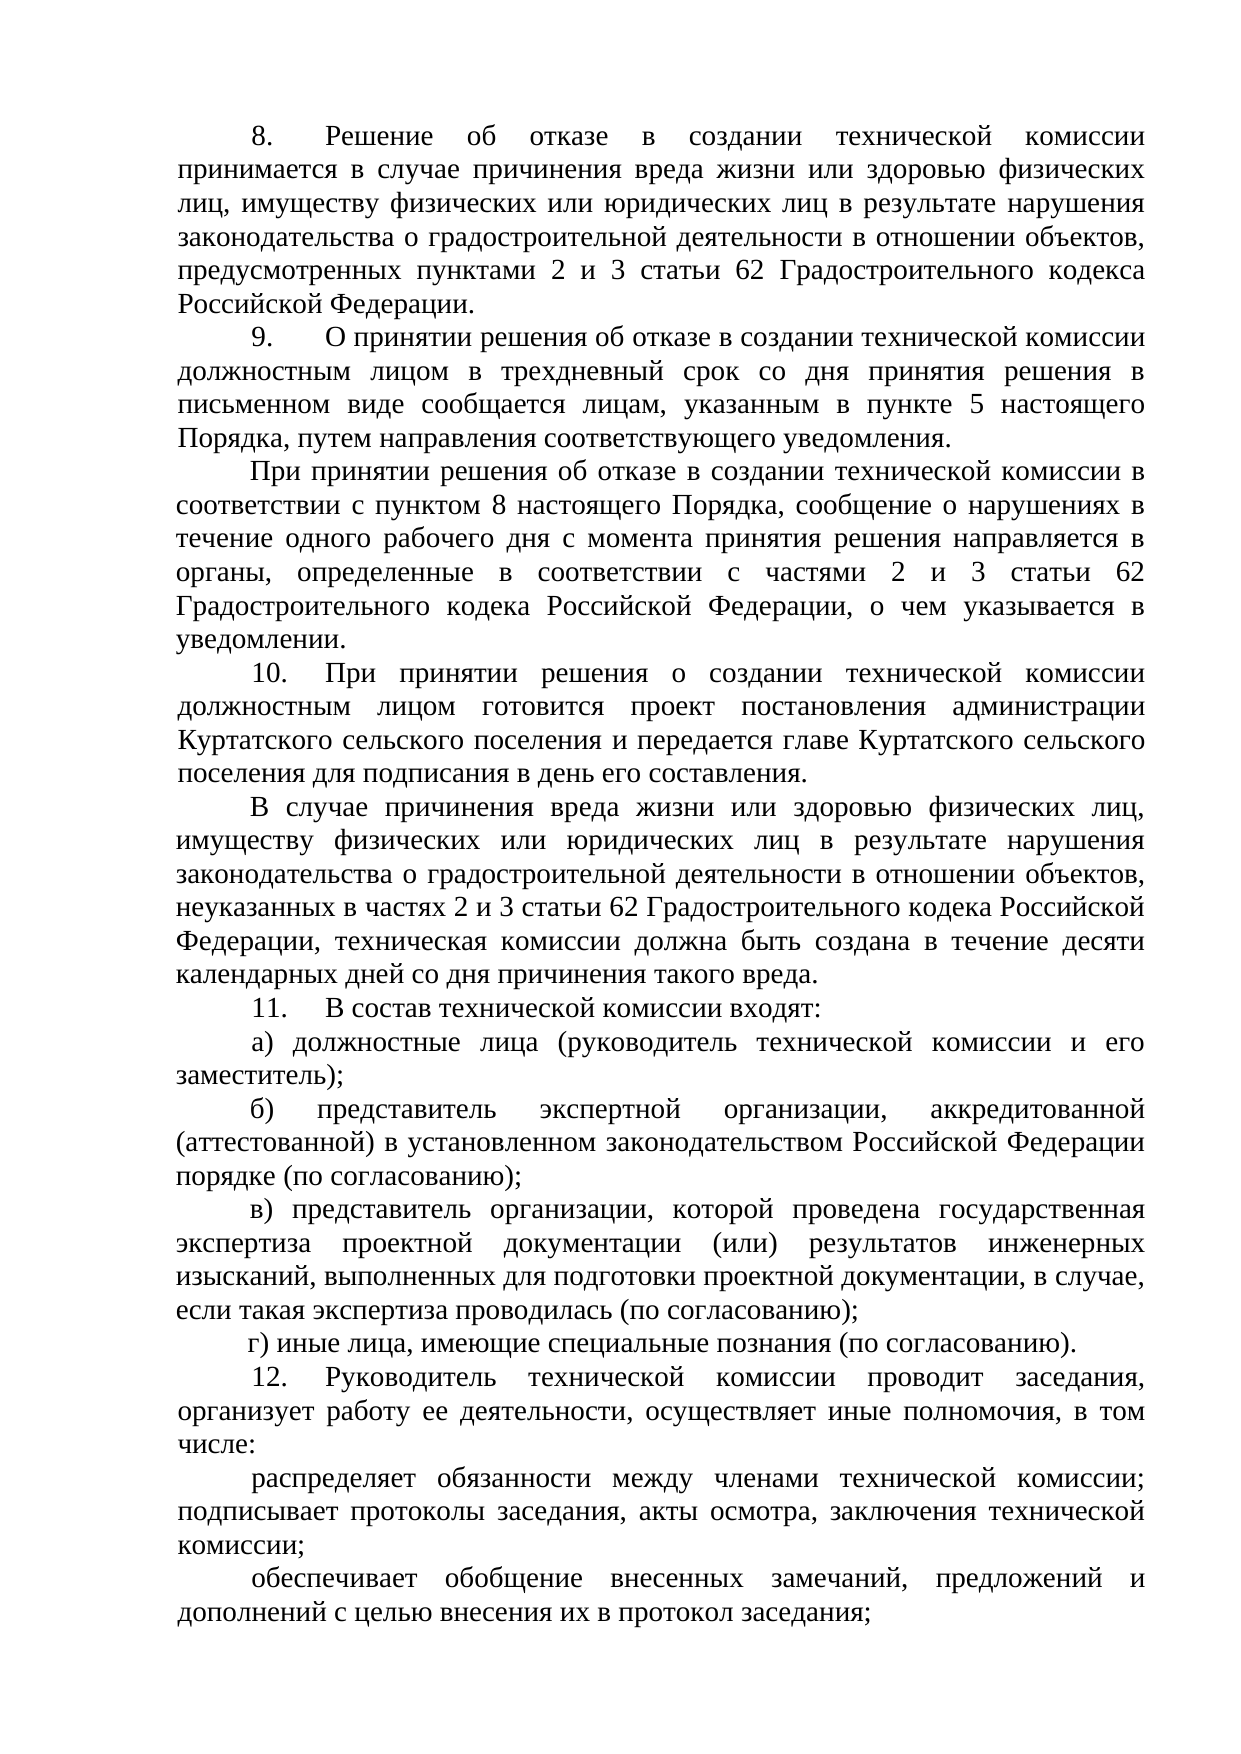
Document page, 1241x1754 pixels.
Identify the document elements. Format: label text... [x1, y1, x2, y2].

text распределяет обязанности между членами технической комиссии; подписывает протоколы заседания, акты осмотра, заключения технической комиссии; [177, 1460, 1146, 1560]
list В состав технической комиссии входят: [177, 990, 1146, 1024]
text В случае причинения вреда жизни или здоровью физических лиц, имуществу физических или юридических лиц в результате нарушения законодательства о градостроительной деятельности в отношении объектов, неуказанных в частях 2 и 3 статьи 62 Градостроительного кодека Российской Федерации, техническая комиссии должна быть создана в течение десяти календарных дней со дня причинения такого вреда. [176, 789, 1146, 990]
text г) иные лица, имеющие специальные познания (по согласованию). [244, 1326, 1081, 1359]
text б) представитель экспертной организации, аккредитованной (аттестованной) в установленном законодательством Российской Федерации порядке (по согласованию); [176, 1091, 1146, 1191]
text При принятии решения об отказе в создании технической комиссии в соответствии с пунктом 8 настоящего Порядка, сообщение о нарушениях в течение одного рабочего дня с момента принятия решения направляется в органы, определенные в соответствии с частями 2 и 3 статьи 62 Градостроительного кодека Российской Федерации, о чем указывается в уведомлении. [176, 453, 1146, 655]
list Решение об отказе в создании технической комиссии принимается в случае причинения вреда жизни или здоровью физических лиц, имуществу физических или юридических лиц в результате нарушения законодательства о градостроительной деятельности в отношении объектов, предусмотренных пунктами 2 и 3 статьи 62 Градостроительного кодекса Российской Федерации. [177, 118, 1146, 319]
text обеспечивает обобщение внесенных замечаний, предложений и дополнений с целью внесения их в протокол заседания; [177, 1560, 1146, 1627]
text а) должностные лица (руководитель технической комиссии и его заместитель); [176, 1024, 1146, 1091]
list Руководитель технической комиссии проводит заседания, организует работу ее деятельности, осуществляет иные полномочия, в том числе: [177, 1359, 1146, 1460]
list О принятии решения об отказе в создании технической комиссии должностным лицом в трехдневный срок со дня принятия решения в письменном виде сообщается лицам, указанным в пункте 5 настоящего Порядка, путем направления соответствующего уведомления. [177, 319, 1146, 453]
text в) представитель организации, которой проведена государственная экспертиза проектной документации (или) результатов инженерных изысканий, выполненных для подготовки проектной документации, в случае, если такая экспертиза проводилась (по согласованию); [176, 1191, 1146, 1326]
list При принятии решения о создании технической комиссии должностным лицом готовится проект постановления администрации Куртатского сельского поселения и передается главе Куртатского сельского поселения для подписания в день его составления. [177, 655, 1146, 789]
